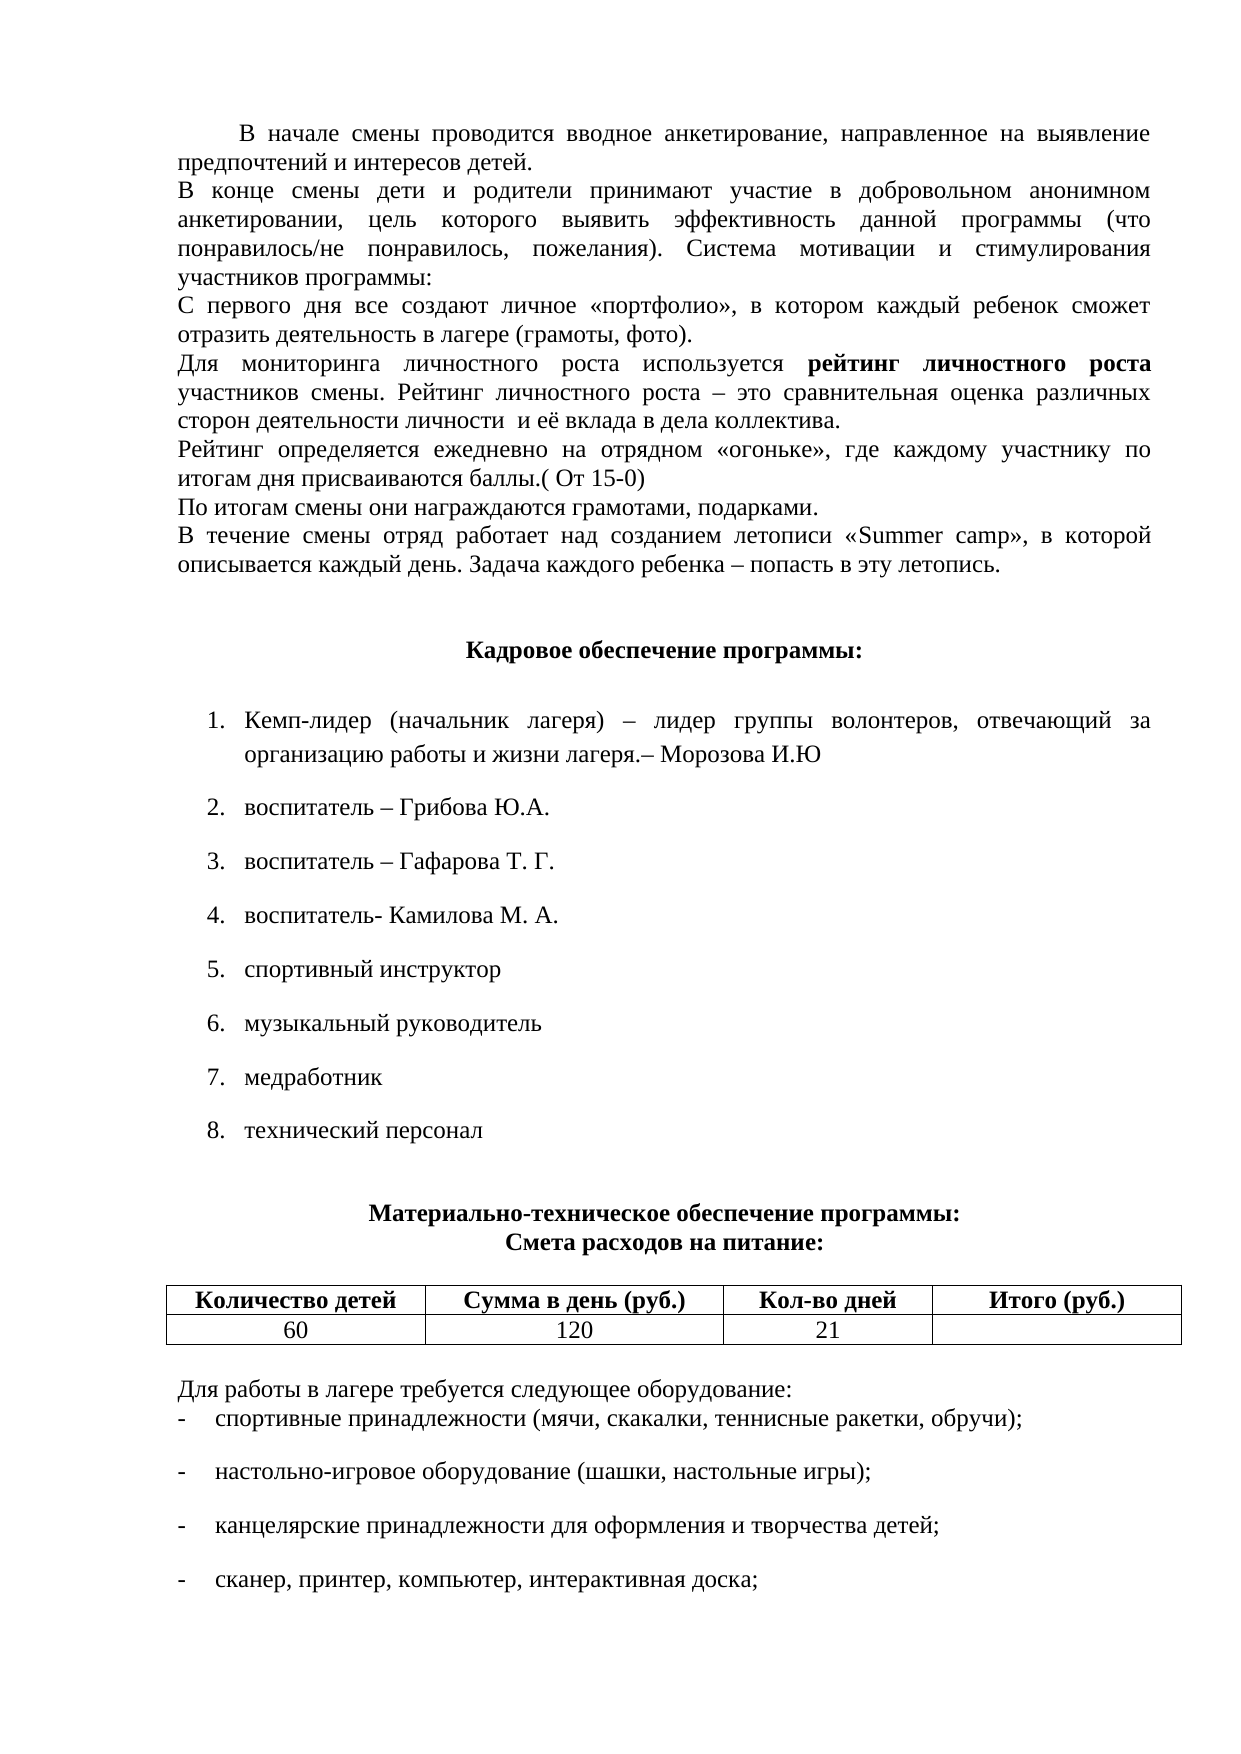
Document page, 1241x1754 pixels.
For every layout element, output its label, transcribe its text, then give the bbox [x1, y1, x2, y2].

table_cell 21 [724, 1315, 932, 1344]
list настольно-игровое оборудование (шашки, настольные игры); [177, 1456, 1152, 1485]
table_header Кол-во дней [724, 1286, 932, 1314]
list Кемп-лидер (начальник лагеря) – лидер группы волонтеров, отвечающий за организацию работы и жизни лагеря.– Морозова И.Ю [207, 706, 1152, 767]
text В течение смены отряд работает над созданием летописи «Summer camp», в которой описывается каждый день. Задача каждого ребенка – попасть в эту летопись. [177, 521, 1152, 578]
list медработник [207, 1062, 1152, 1091]
text Смета расходов на питание: [177, 1227, 1152, 1256]
list технический персонал [207, 1116, 1152, 1144]
text Для работы в лагере требуется следующее оборудование: [177, 1374, 1152, 1403]
list спортивные принадлежности (мячи, скакалки, теннисные ракетки, обручи); [177, 1403, 1152, 1431]
list воспитатель – Грибова Ю.А. [207, 792, 1152, 821]
table_header Сумма в день (руб.) [426, 1286, 723, 1314]
text Кадровое обеспечение программы: [177, 636, 1152, 664]
table_cell [933, 1315, 1181, 1344]
text В конце смены дети и родители принимают участие в добровольном анонимном анкетировании, цель которого выявить эффективность данной программы (что понравилось/не понравилось, пожелания). Система мотивации и стимулирования участников программы: [177, 176, 1152, 291]
table_header Итого (руб.) [933, 1286, 1181, 1314]
text Рейтинг определяется ежедневно на отрядном «огоньке», где каждому участнику по итогам дня присваиваются баллы.( От 15-0) [177, 434, 1152, 492]
text В начале смены проводится вводное анкетирование, направленное на выявление предпочтений и интересов детей. [177, 118, 1152, 176]
text Для мониторинга личностного роста используется рейтинг личностного роста участников смены. Рейтинг личностного роста – это сравнительная оценка различных сторон деятельности личности и её вклада в дела коллектива. [177, 348, 1152, 434]
list воспитатель- Камилова М. А. [207, 900, 1152, 929]
table_cell 60 [167, 1315, 425, 1344]
list спортивный инструктор [207, 954, 1152, 983]
table_header Количество детей [167, 1286, 425, 1314]
table_cell 120 [426, 1315, 723, 1344]
text Материально-техническое обеспечение программы: [177, 1198, 1152, 1227]
text С первого дня все создают личное «портфолио», в котором каждый ребенок сможет отразить деятельность в лагере (грамоты, фото). [177, 291, 1152, 348]
list музыкальный руководитель [207, 1008, 1152, 1037]
list сканер, принтер, компьютер, интерактивная доска; [177, 1564, 1152, 1593]
list воспитатель – Гафарова Т. Г. [207, 846, 1152, 875]
list канцелярские принадлежности для оформления и творчества детей; [177, 1510, 1152, 1539]
text По итогам смены они награждаются грамотами, подарками. [177, 492, 1152, 521]
